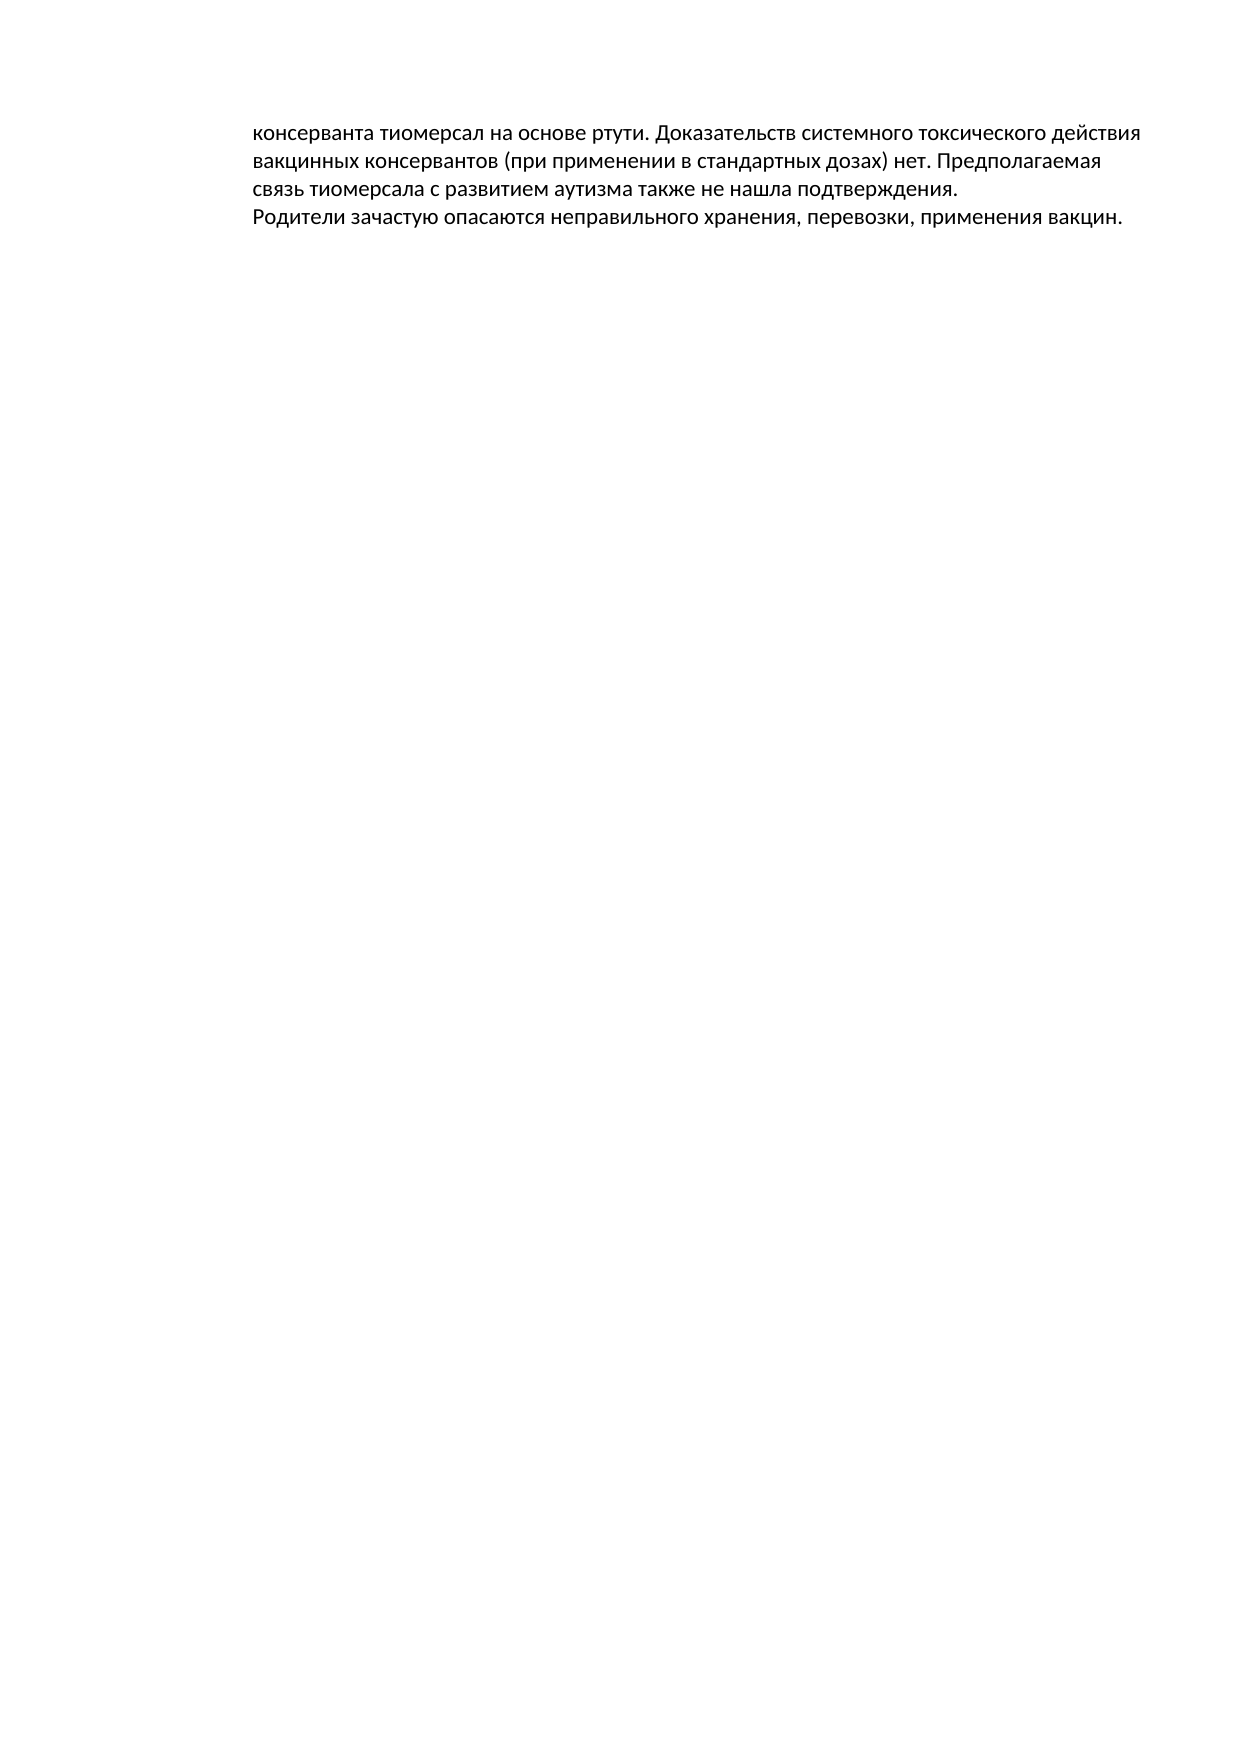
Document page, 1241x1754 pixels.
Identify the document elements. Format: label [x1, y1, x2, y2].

text [252, 118, 1152, 230]
